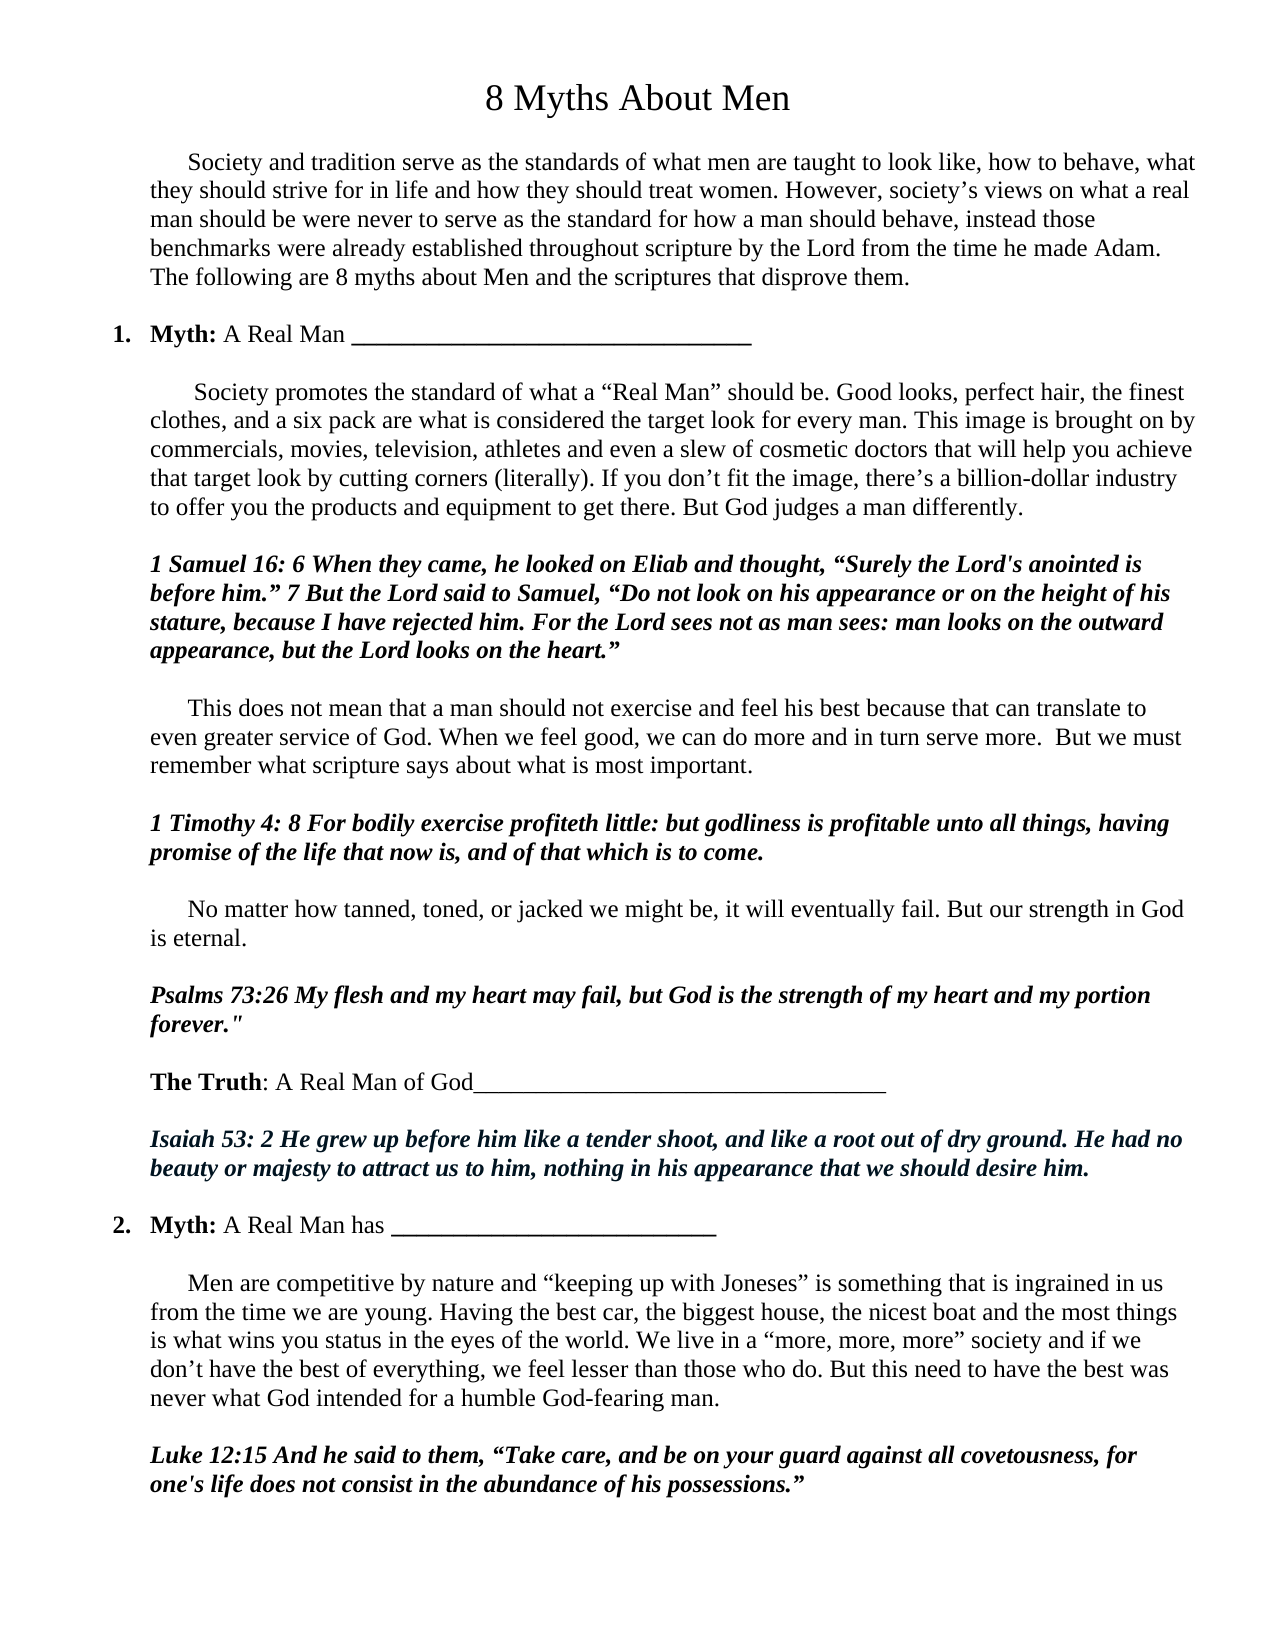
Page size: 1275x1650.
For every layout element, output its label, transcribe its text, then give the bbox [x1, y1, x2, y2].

list Myth: A Real Man has __________________________ [112, 1211, 1200, 1239]
text Society promotes the standard of what a “Real Man” should be. Good looks, perfect hair, the finest clothes, and a six pack are what is considered the target look for every man. This image is brought on by commercials, movies, television, athletes and even a slew of cosmetic doctors that will help you achieve that target look by cutting corners (literally). If you don’t fit the image, there’s a billion-dollar industry to offer you the products and equipment to get there. But God judges a man differently. [150, 377, 1200, 521]
text 8 Myths About Men [75, 75, 1200, 118]
text Society and tradition serve as the standards of what men are taught to look like, how to behave, what they should strive for in life and how they should treat women. However, society’s views on what a real man should be were never to serve as the standard for how a man should behave, instead those benchmarks were already established throughout scripture by the Lord from the time he made Adam. The following are 8 myths about Men and the scriptures that disprove them. [150, 147, 1200, 291]
text Psalms 73:26 My flesh and my heart may fail, but God is the strength of my heart and my portion forever." [150, 981, 1200, 1038]
text Isaiah 53: 2 He grew up before him like a tender shoot, and like a root out of dry ground. He had no beauty or majesty to attract us to him, nothing in his appearance that we should desire him. [150, 1124, 1200, 1182]
text 1 Timothy 4: 8 For bodily exercise profiteth little: but godliness is profitable unto all things, having promise of the life that now is, and of that which is to come. [150, 808, 1200, 866]
text 1 Samuel 16: 6 When they came, he looked on Eliab and thought, “Surely the Lord's anointed is before him.” 7 But the Lord said to Samuel, “Do not look on his appearance or on the height of his stature, because I have rejected him. For the Lord sees not as man sees: man looks on the outward appearance, but the Lord looks on the heart.” [150, 549, 1200, 664]
text No matter how tanned, toned, or jacked we might be, it will eventually fail. But our strength in God is eternal. [150, 894, 1200, 952]
text The Truth: A Real Man of God_________________________________ [150, 1067, 1200, 1096]
text This does not mean that a man should not exercise and feel his best because that can translate to even greater service of God. When we feel good, we can do more and in turn serve more. But we must remember what scripture says about what is most important. [150, 693, 1200, 779]
text Men are competitive by nature and “keeping up with Joneses” is something that is ingrained in us from the time we are young. Having the best car, the biggest house, the nicest boat and the most things is what wins you status in the eyes of the world. We live in a “more, more, more” society and if we don’t have the best of everything, we feel lesser than those who do. But this need to have the best was never what God intended for a humble God-fearing man. [150, 1268, 1200, 1412]
list Myth: A Real Man ________________________________ [112, 319, 1200, 348]
text Luke 12:15 And he said to them, “Take care, and be on your guard against all covetousness, for one's life does not consist in the abundance of his possessions.” [150, 1441, 1200, 1498]
